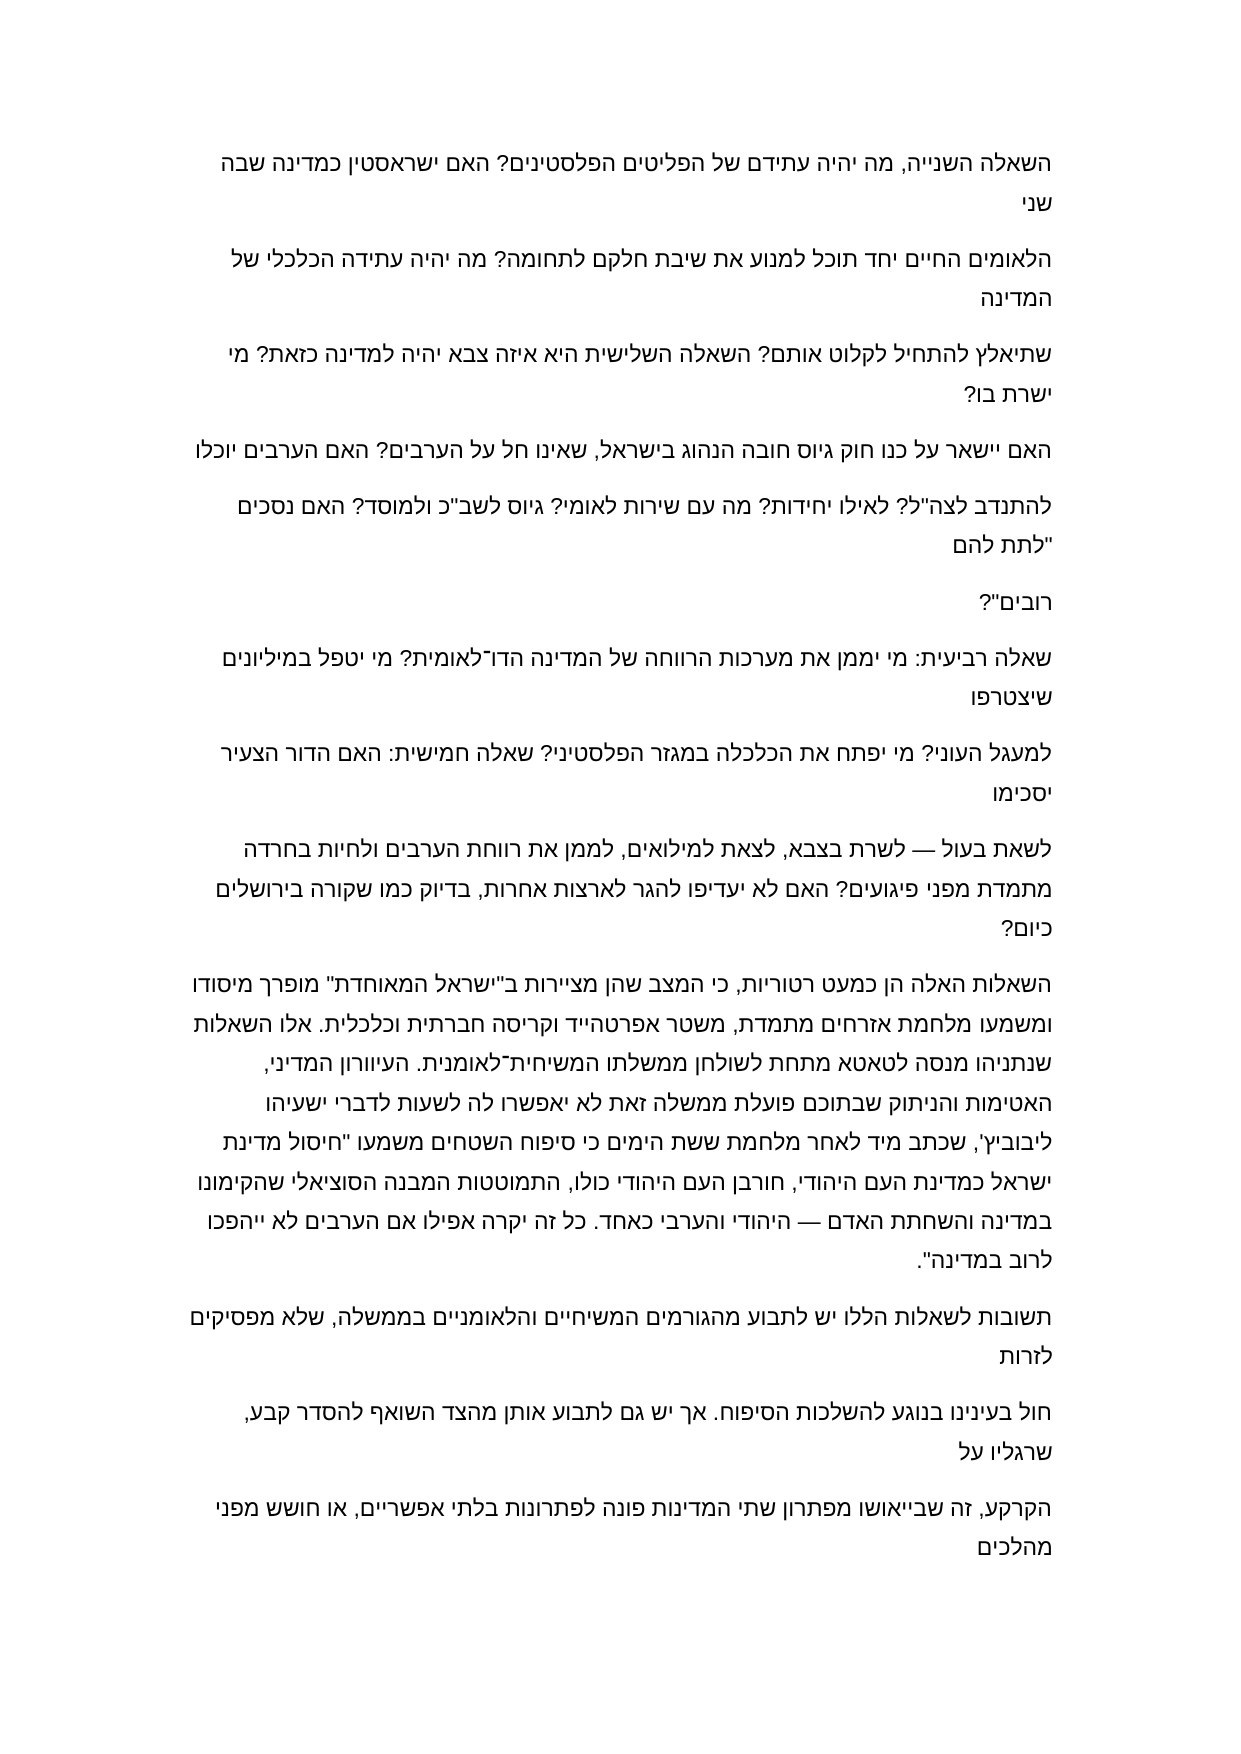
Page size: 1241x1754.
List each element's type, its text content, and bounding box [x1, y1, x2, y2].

text השאלות האלה הן כמעט רטוריות, כי המצב שהן מציירות ב"ישראל המאוחדת" מופרך מיסודו ומשמעו מלחמת אזרחים מתמדת, משטר אפרטהייד וקריסה חברתית וכלכלית. אלו השאלות שנתניהו מנסה לטאטא מתחת לשולחן ממשלתו המשיחית־לאומנית. העיוורון המדיני, האטימות והניתוק שבתוכם פועלת ממשלה זאת לא יאפשרו לה לשעות לדברי ישעיהו ליבוביץ', שכתב מיד לאחר מלחמת ששת הימים כי סיפוח השטחים משמעו "חיסול מדינת ישראל כמדינת העם היהודי, חורבן העם היהודי כולו, התמוטטות המבנה הסוציאלי שהקימונו במדינה והשחתת האדם — היהודי והערבי כאחד. כל זה יקרה אפילו אם הערבים לא ייהפכו לרוב במדינה". [187, 971, 1053, 1274]
text לשאת בעול — לשרת בצבא, לצאת למילואים, לממן את רווחת הערבים ולחיות בחרדה מתמדת מפני פיגועים? האם לא יעדיפו להגר לארצות אחרות, בדיוק כמו שקורה בירושלים כיום? [187, 836, 1053, 941]
text תשובות לשאלות הללו יש לתבוע מהגורמים המשיחיים והלאומניים בממשלה, שלא מפסיקים לזרות [187, 1304, 1053, 1369]
text למעגל העוני? מי יפתח את הכלכלה במגזר הפלסטיני? שאלה חמישית: האם הדור הצעיר יסכימו [187, 740, 1053, 806]
text חול בעינינו בנוגע להשלכות הסיפוח. אך יש גם לתבוע אותן מהצד השואף להסדר קבע, שרגליו על [187, 1399, 1053, 1465]
text הלאומים החיים יחד תוכל למנוע את שיבת חלקם לתחומה? מה יהיה עתידה הכלכלי של המדינה [187, 246, 1053, 311]
text שתיאלץ להתחיל לקלוט אותם? השאלה השלישית היא איזה צבא יהיה למדינה כזאת? מי ישרת בו? [187, 341, 1053, 407]
text האם יישאר על כנו חוק גיוס חובה הנהוג בישראל, שאינו חל על הערבים? האם הערבים יוכלו [187, 437, 1053, 463]
text רובים"? [187, 589, 1053, 615]
text שאלה רביעית: מי יממן את מערכות הרווחה של המדינה הדו־לאומית? מי יטפל במיליונים שיצטרפו [187, 645, 1053, 711]
text להתנדב לצה"ל? לאילו יחידות? מה עם שירות לאומי? גיוס לשב"כ ולמוסד? האם נסכים "לתת להם [187, 493, 1053, 559]
text הקרקע, זה שבייאושו מפתרון שתי המדינות פונה לפתרונות בלתי אפשריים, או חושש מפני מהלכים [187, 1495, 1053, 1561]
text השאלה השנייה, מה יהיה עתידם של הפליטים הפלסטינים? האם ישראסטין כמדינה שבה שני [187, 150, 1053, 216]
